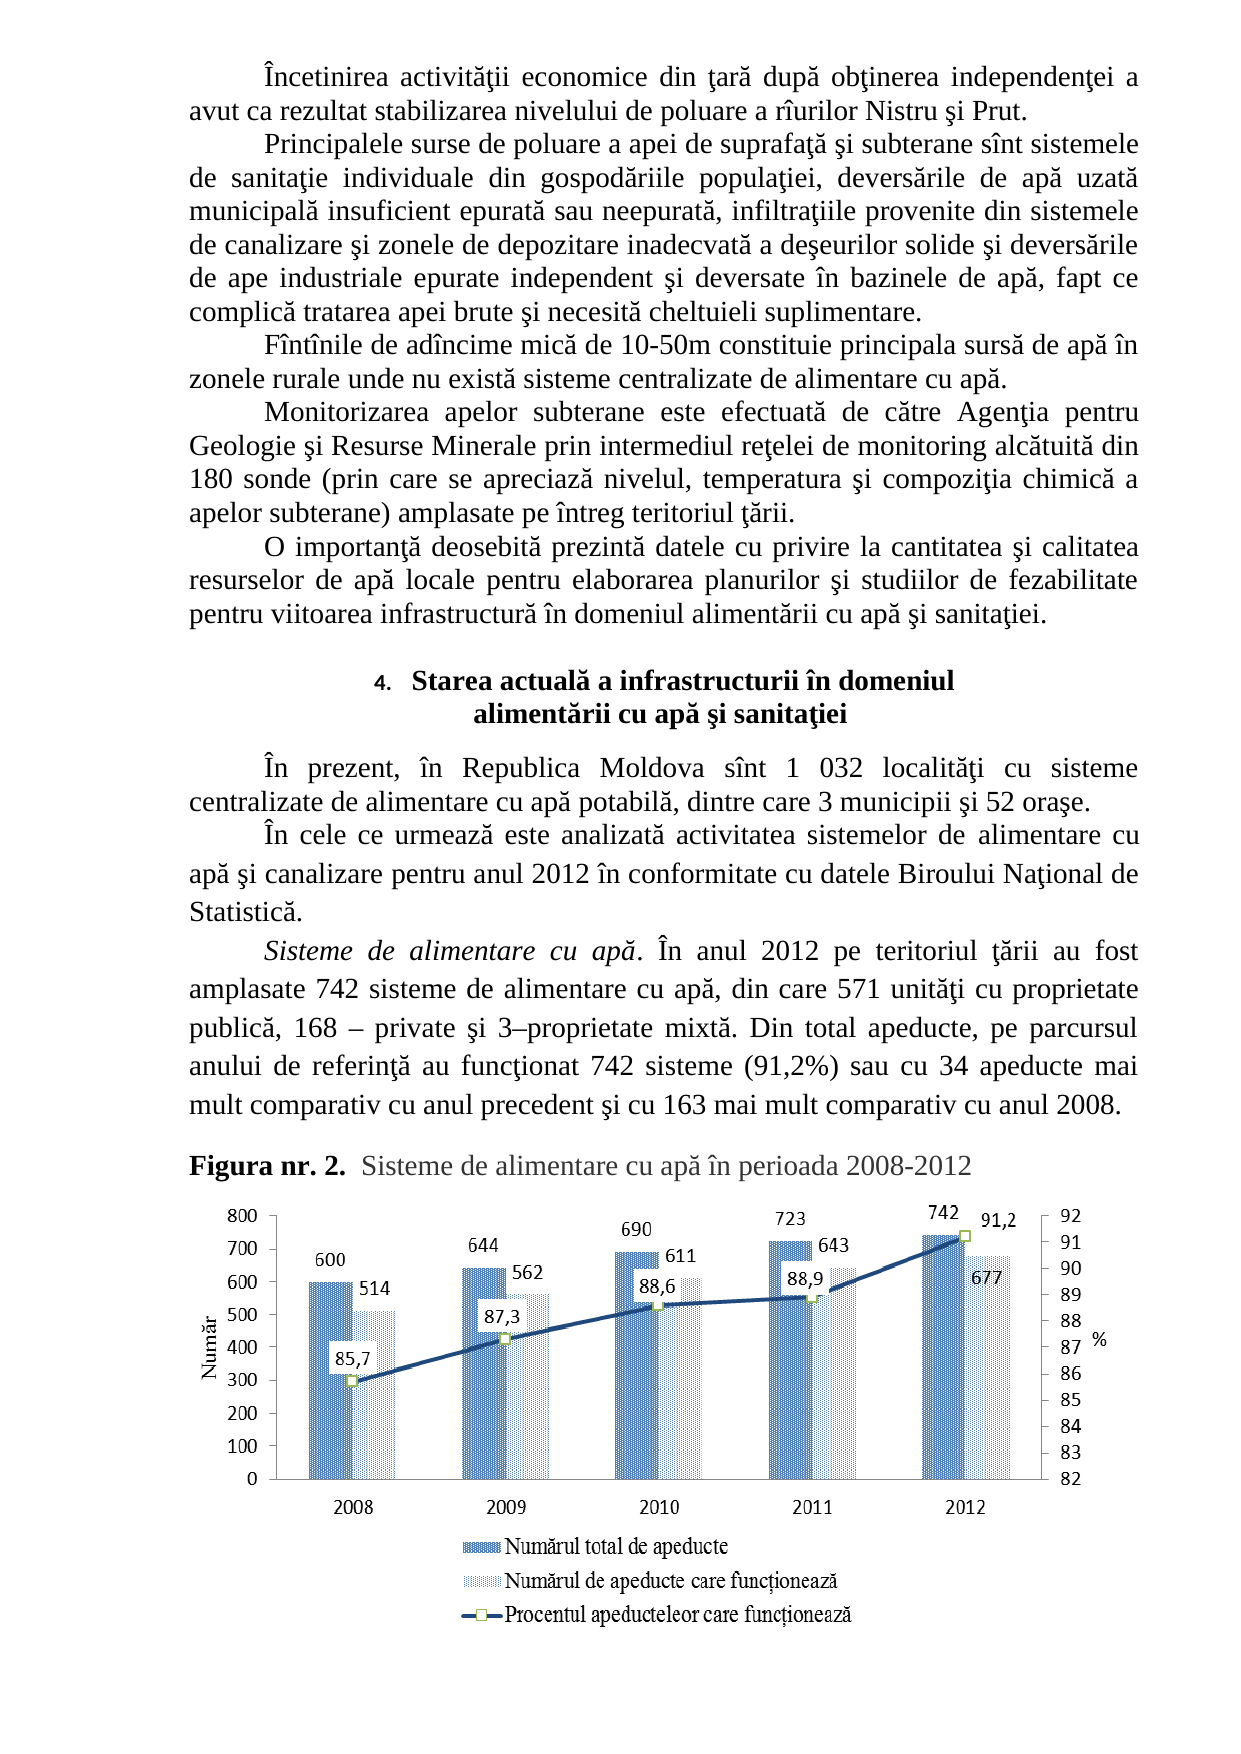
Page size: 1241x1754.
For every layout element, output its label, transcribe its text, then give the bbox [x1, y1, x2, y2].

text Figura nr. 2. Sisteme de alimentare cu apă în perioada 2008-2012 [189, 1148, 1140, 1181]
picture [188, 1186, 1113, 1633]
text În prezent, în Republica Moldova sînt 1 032 localităţi cu sisteme centralizate de alimentare cu apă potabilă, dintre care 3 municipii şi 52 oraşe. [189, 750, 1140, 817]
text Principalele surse de poluare a apei de suprafaţă şi subterane sînt sistemele de sanitaţie individuale din gospodăriile populaţiei, deversările de apă uzată municipală insuficient epurată sau neepurată, infiltraţiile provenite din sistemele de canalizare şi zonele de depozitare inadecvată a deşeurilor solide şi deversările de ape industriale epurate independent şi deversate în bazinele de apă, fapt ce complică tratarea apei brute şi necesită cheltuieli suplimentare. [189, 126, 1140, 327]
text alimentării cu apă şi sanitaţiei [189, 696, 1140, 730]
list Starea actuală a infrastructurii în domeniul [189, 663, 1140, 696]
text În cele ce urmează este analizată activitatea sistemelor de alimentare cu apă şi canalizare pentru anul 2012 în conformitate cu datele Biroului Naţional de Statistică. [189, 817, 1140, 928]
text Monitorizarea apelor subterane este efectuată de către Agenţia pentru Geologie şi Resurse Minerale prin intermediul reţelei de monitoring alcătuită din 180 sonde (prin care se apreciază nivelul, temperatura şi compoziţia chimică a apelor subterane) amplasate pe întreg teritoriul ţării. [189, 394, 1140, 529]
text Fîntînile de adîncime mică de 10-50m constituie principala sursă de apă în zonele rurale unde nu există sisteme centralizate de alimentare cu apă. [189, 327, 1140, 394]
text O importanţă deosebită prezintă datele cu privire la cantitatea şi calitatea resurselor de apă locale pentru elaborarea planurilor şi studiilor de fezabilitate pentru viitoarea infrastructură în domeniul alimentării cu apă şi sanitaţiei. [189, 529, 1140, 629]
text Încetinirea activităţii economice din ţară după obţinerea independenţei a avut ca rezultat stabilizarea nivelului de poluare a rîurilor Nistru şi Prut. [189, 59, 1140, 126]
text Sisteme de alimentare cu apă. În anul 2012 pe teritoriul ţării au fost amplasate 742 sisteme de alimentare cu apă, din care 571 unităţi cu proprietate publică, 168 – private şi 3–proprietate mixtă. Din total apeducte, pe parcursul anului de referinţă au funcţionat 742 sisteme (91,2%) sau cu 34 apeducte mai mult comparativ cu anul precedent şi cu 163 mai mult comparativ cu anul 2008. [189, 933, 1140, 1121]
